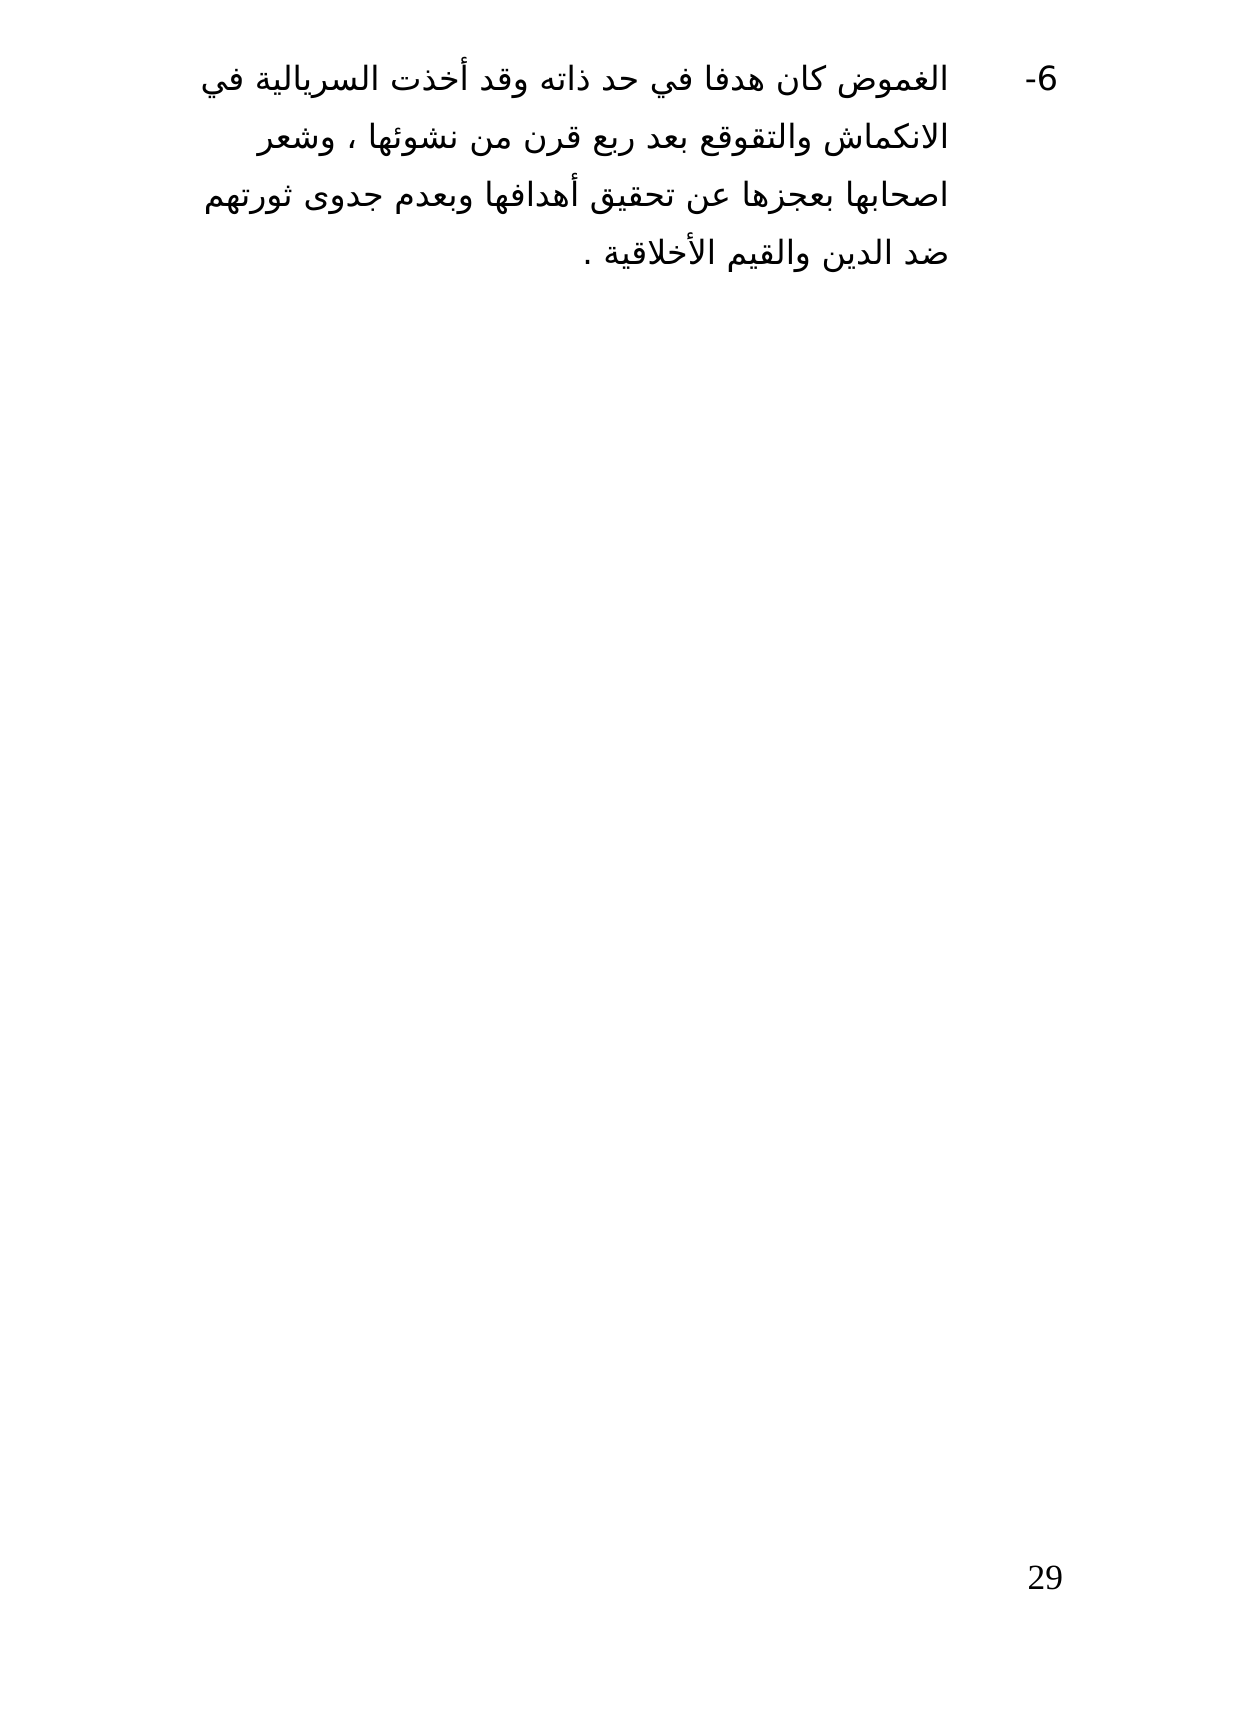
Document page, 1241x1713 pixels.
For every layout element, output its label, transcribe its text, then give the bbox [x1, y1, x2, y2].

list الغموض كان هدفا في حد ذاته وقد أخذت السريالية في الانكماش والتقوقع بعد ربع قرن من نشوئها ، وشعر اصحابها بعجزها عن تحقيق أهدافها وبعدم جدوى ثورتهم ضد الدين والقيم الأخلاقية . [177, 59, 1025, 273]
